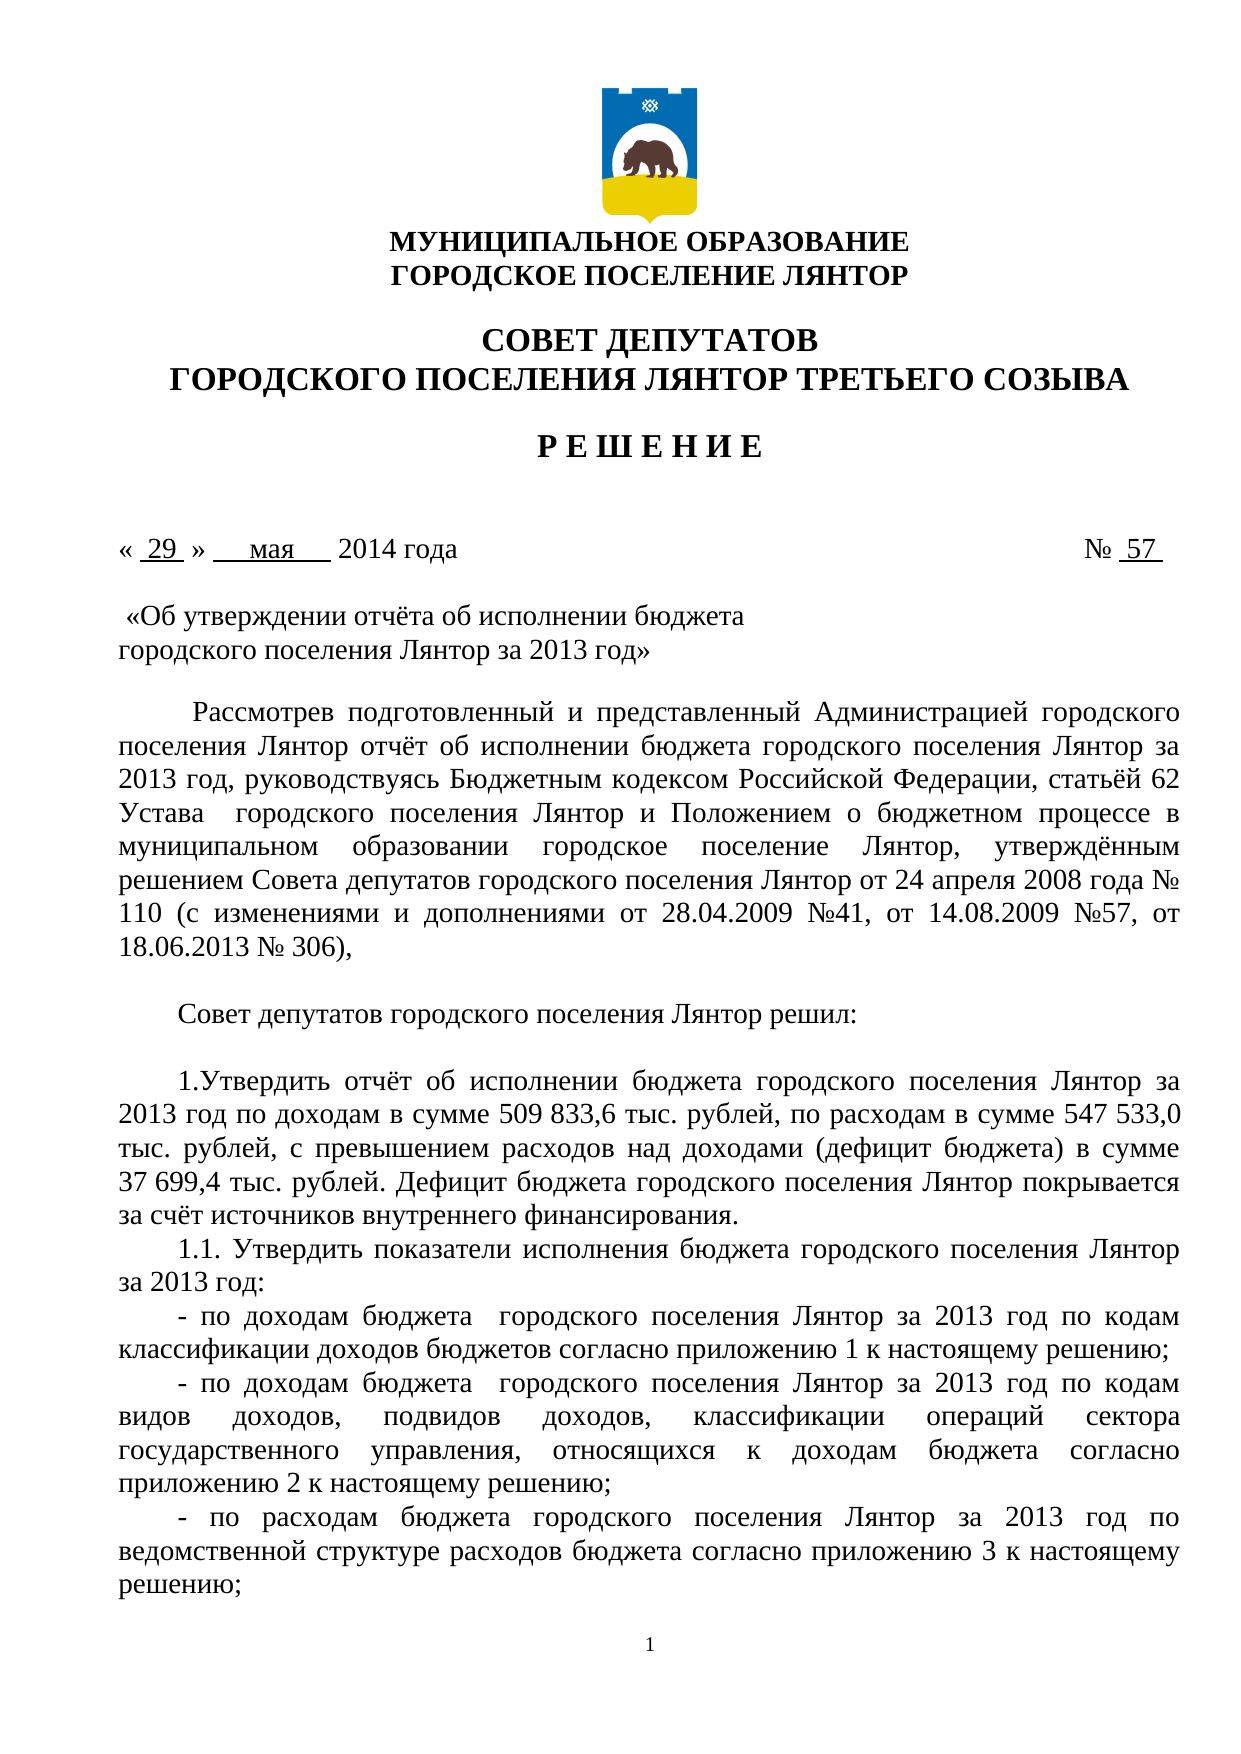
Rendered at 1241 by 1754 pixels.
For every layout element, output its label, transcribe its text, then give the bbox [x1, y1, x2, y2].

table_header №. 57 . [620, 531, 1181, 565]
title городского поселения Лянтор за 2013 год» [118, 632, 1181, 665]
text - по расходам бюджета городского поселения Лянтор за 2013 год по ведомственной структуре расходов бюджета согласно приложению 3 к настоящему решению; [118, 1499, 1181, 1600]
text Совет депутатов городского поселения Лянтор решил: [118, 996, 1181, 1029]
text Р Е Ш Е Н И Е [118, 426, 1181, 464]
text ГОРОДСКОЕ ПОСЕЛЕНИЕ ЛЯНТОР [118, 258, 1181, 292]
title «Об утверждении отчёта об исполнении бюджета [118, 598, 1181, 632]
text СОВЕТ ДЕПУТАТОВ [118, 320, 1181, 359]
text 1.1. Утвердить показатели исполнения бюджета городского поселения Лянтор за 2013 год: [118, 1231, 1181, 1298]
text МУНИЦИПАЛЬНОЕ ОБРАЗОВАНИЕ [118, 224, 1181, 258]
text ГОРОДСКОГО ПОСЕЛЕНИЯ ЛЯНТОР ТРЕТЬЕГО СОЗЫВА [118, 359, 1181, 397]
text - по доходам бюджета городского поселения Лянтор за 2013 год по кодам видов доходов, подвидов доходов, классификации операций сектора государственного управления, относящихся к доходам бюджета согласно приложению 2 к настоящему решению; [118, 1365, 1181, 1499]
text 1.Утвердить отчёт об исполнении бюджета городского поселения Лянтор за 2013 год по доходам в сумме 509 833,6 тыс. рублей, по расходам в сумме 547 533,0 тыс. рублей, с превышением расходов над доходами (дефицит бюджета) в сумме 37 699,4 тыс. рублей. Дефицит бюджета городского поселения Лянтор покрывается за счёт источников внутреннего финансирования. [118, 1063, 1181, 1231]
text Рассмотрев подготовленный и представленный Администрацией городского поселения Лянтор отчёт об исполнении бюджета городского поселения Лянтор за 2013 год, руководствуясь Бюджетным кодексом Российской Федерации, статьёй 62 Устава городского поселения Лянтор и Положением о бюджетном процессе в муниципальном образовании городское поселение Лянтор, утверждённым решением Совета депутатов городского поселения Лянтор от 24 апреля 2008 года № 110 (с изменениями и дополнениями от 28.04.2009 №41, от 14.08.2009 №57, от 18.06.2013 № 306), [118, 694, 1181, 962]
text - по доходам бюджета городского поселения Лянтор за 2013 год по кодам классификации доходов бюджетов согласно приложению 1 к настоящему решению; [118, 1298, 1181, 1365]
table_header «. 29 .». мая .2014 года [107, 531, 620, 565]
